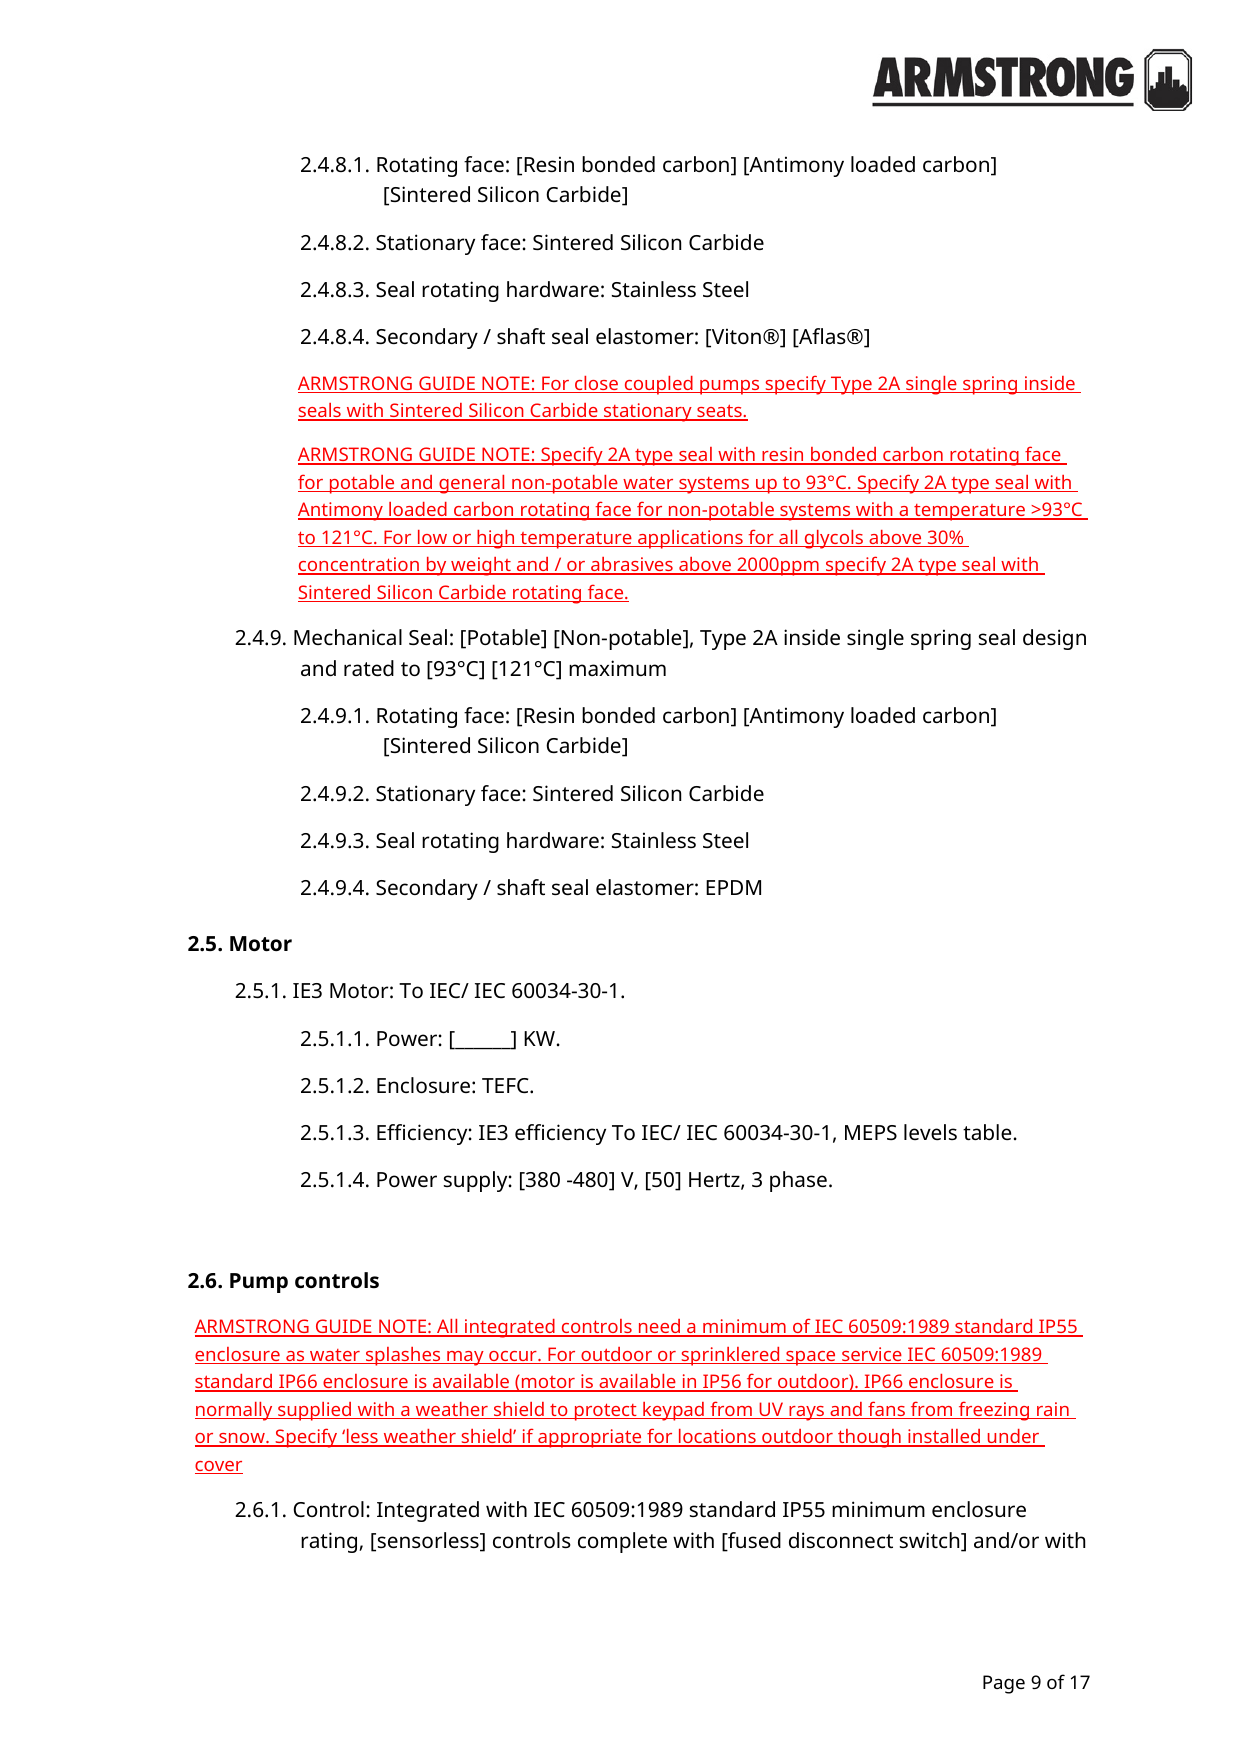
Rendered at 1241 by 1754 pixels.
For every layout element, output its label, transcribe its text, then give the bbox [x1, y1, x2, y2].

text IE3 Motor: To IEC/ IEC 60034-30-1. [234, 976, 1090, 1005]
text Mechanical Seal: [Potable] [Non-potable], Type 2A inside single spring seal design and rated to [93°C] [121°C] maximum [234, 623, 1090, 682]
text Secondary / shaft seal elastomer: [Viton®] [Aflas®] [300, 322, 1090, 351]
text Secondary / shaft seal elastomer: EPDM [300, 873, 1090, 902]
text Power supply: [380 -480] V, [50] Hertz, 3 phase. [300, 1166, 1090, 1194]
text Seal rotating hardware: Stainless Steel [300, 275, 1090, 304]
text Enclosure: TEFC. [300, 1071, 1090, 1099]
text Stationary face: Sintered Silicon Carbide [300, 779, 1090, 807]
text Power: [______] KW. [300, 1024, 1090, 1052]
text Motor [187, 929, 1090, 958]
text Stationary face: Sintered Silicon Carbide [300, 228, 1090, 256]
text Efficiency: IE3 efficiency To IEC/ IEC 60034-30-1, MEPS levels table. [300, 1118, 1090, 1147]
text Rotating face: [Resin bonded carbon] [Antimony loaded carbon] [Sintered Silicon Carbide] [300, 701, 1090, 760]
text ARMSTRONG GUIDE NOTE: All integrated controls need a minimum of IEC 60509:1989 standard IP55 enclosure as water splashes may occur. For outdoor or sprinklered space service IEC 60509:1989 standard IP66 enclosure is available (motor is available in IP56 for outdoor). IP66 enclosure is normally supplied with a weather shield to protect keypad from UV rays and fans from freezing rain or snow. Specify ‘less weather shield’ if appropriate for locations outdoor though installed under cover [194, 1314, 1090, 1477]
text ARMSTRONG GUIDE NOTE: Specify 2A type seal with resin bonded carbon rotating face for potable and general non-potable water systems up to 93°C. Specify 2A type seal with Antimony loaded carbon rotating face for non-potable systems with a temperature >93°C to 121°C. For low or high temperature applications for all glycols above 30% concentration by weight and / or abrasives above 2000ppm specify 2A type seal with Sintered Silicon Carbide rotating face. [298, 441, 1090, 604]
text Pump controls [187, 1266, 1090, 1295]
picture [871, 48, 1193, 111]
text Seal rotating hardware: Stainless Steel [300, 826, 1090, 855]
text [234, 1495, 1090, 1554]
text ARMSTRONG GUIDE NOTE: For close coupled pumps specify Type 2A single spring inside seals with Sintered Silicon Carbide stationary seats. [298, 370, 1090, 423]
text Rotating face: [Resin bonded carbon] [Antimony loaded carbon] [Sintered Silicon Carbide] [300, 150, 1090, 209]
